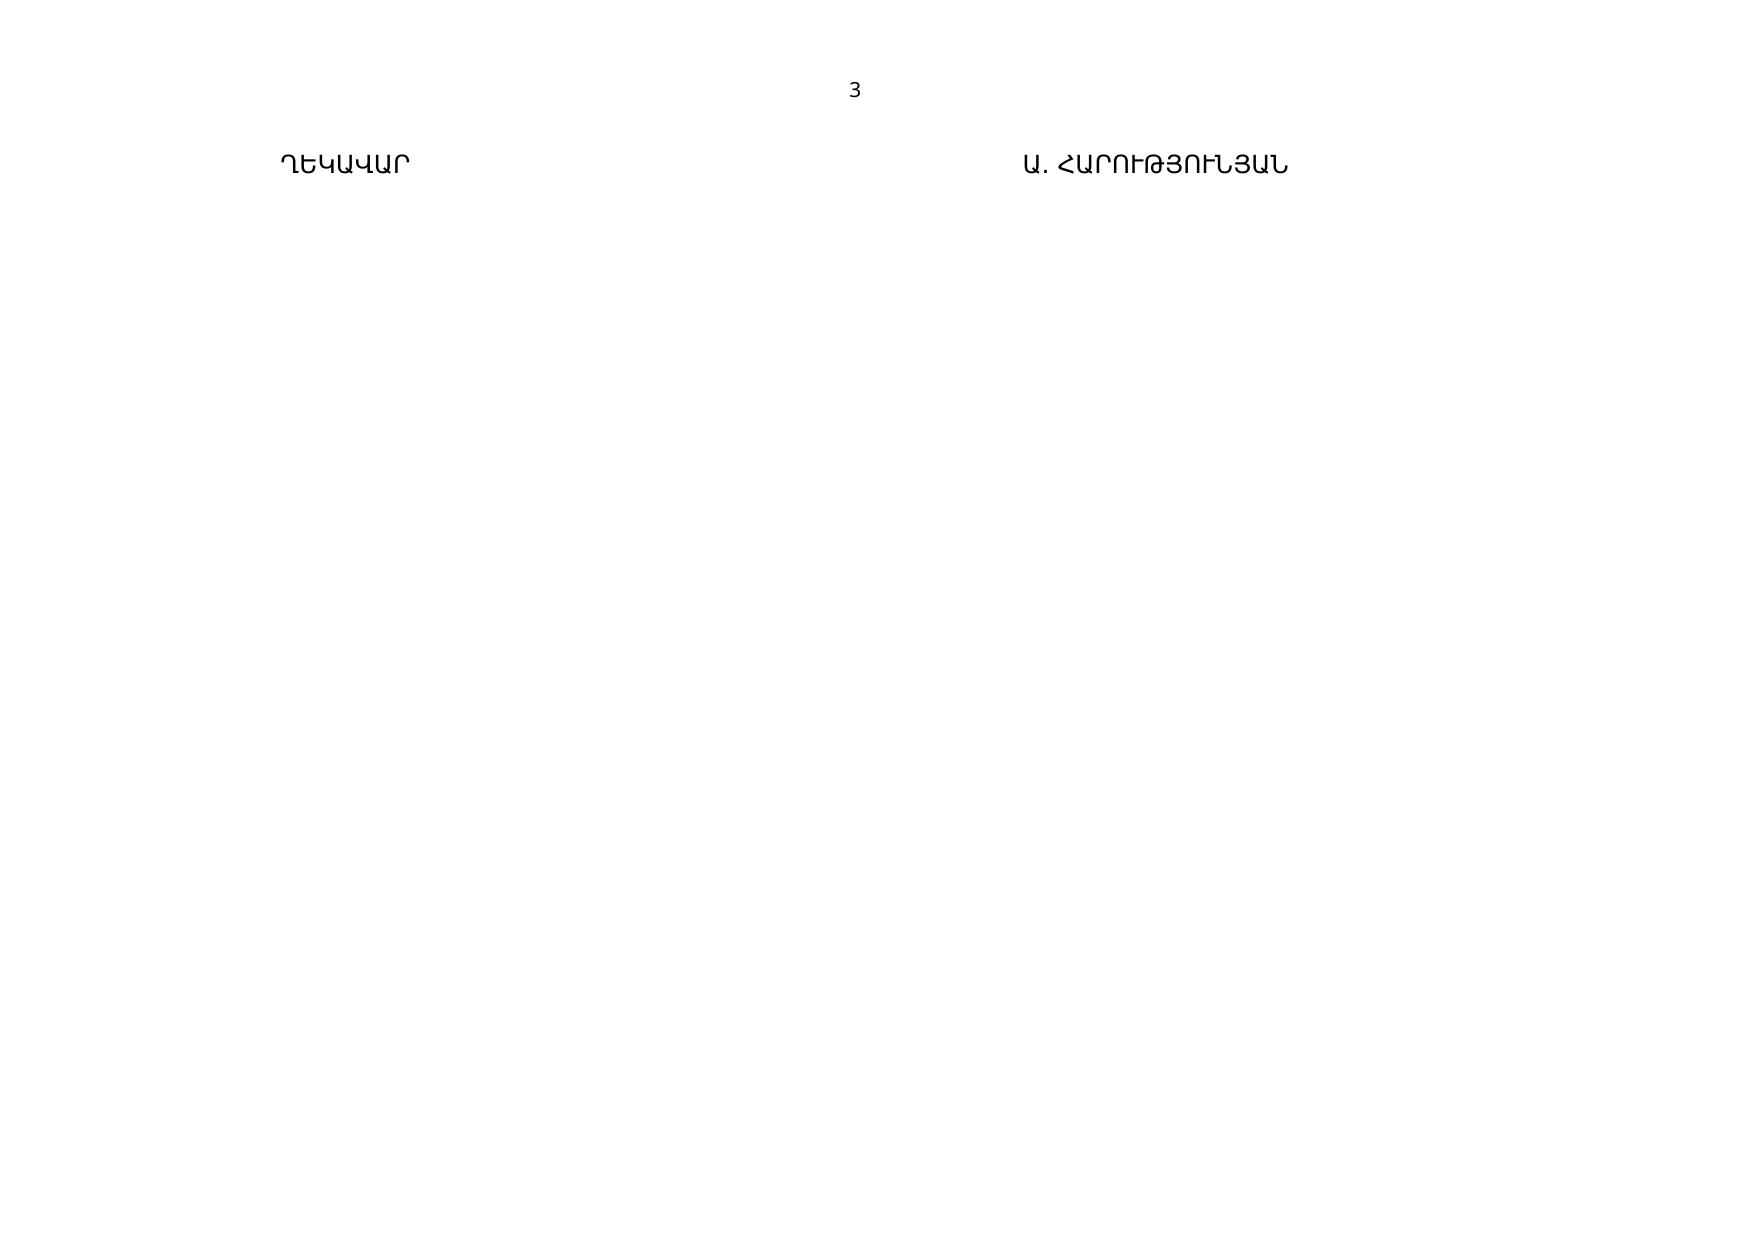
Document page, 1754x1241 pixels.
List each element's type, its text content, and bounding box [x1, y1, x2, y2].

text ՂԵԿԱՎԱՐ Ա. ՀԱՐՈՒԹՅՈՒՆՅԱՆ [106, 150, 1604, 179]
